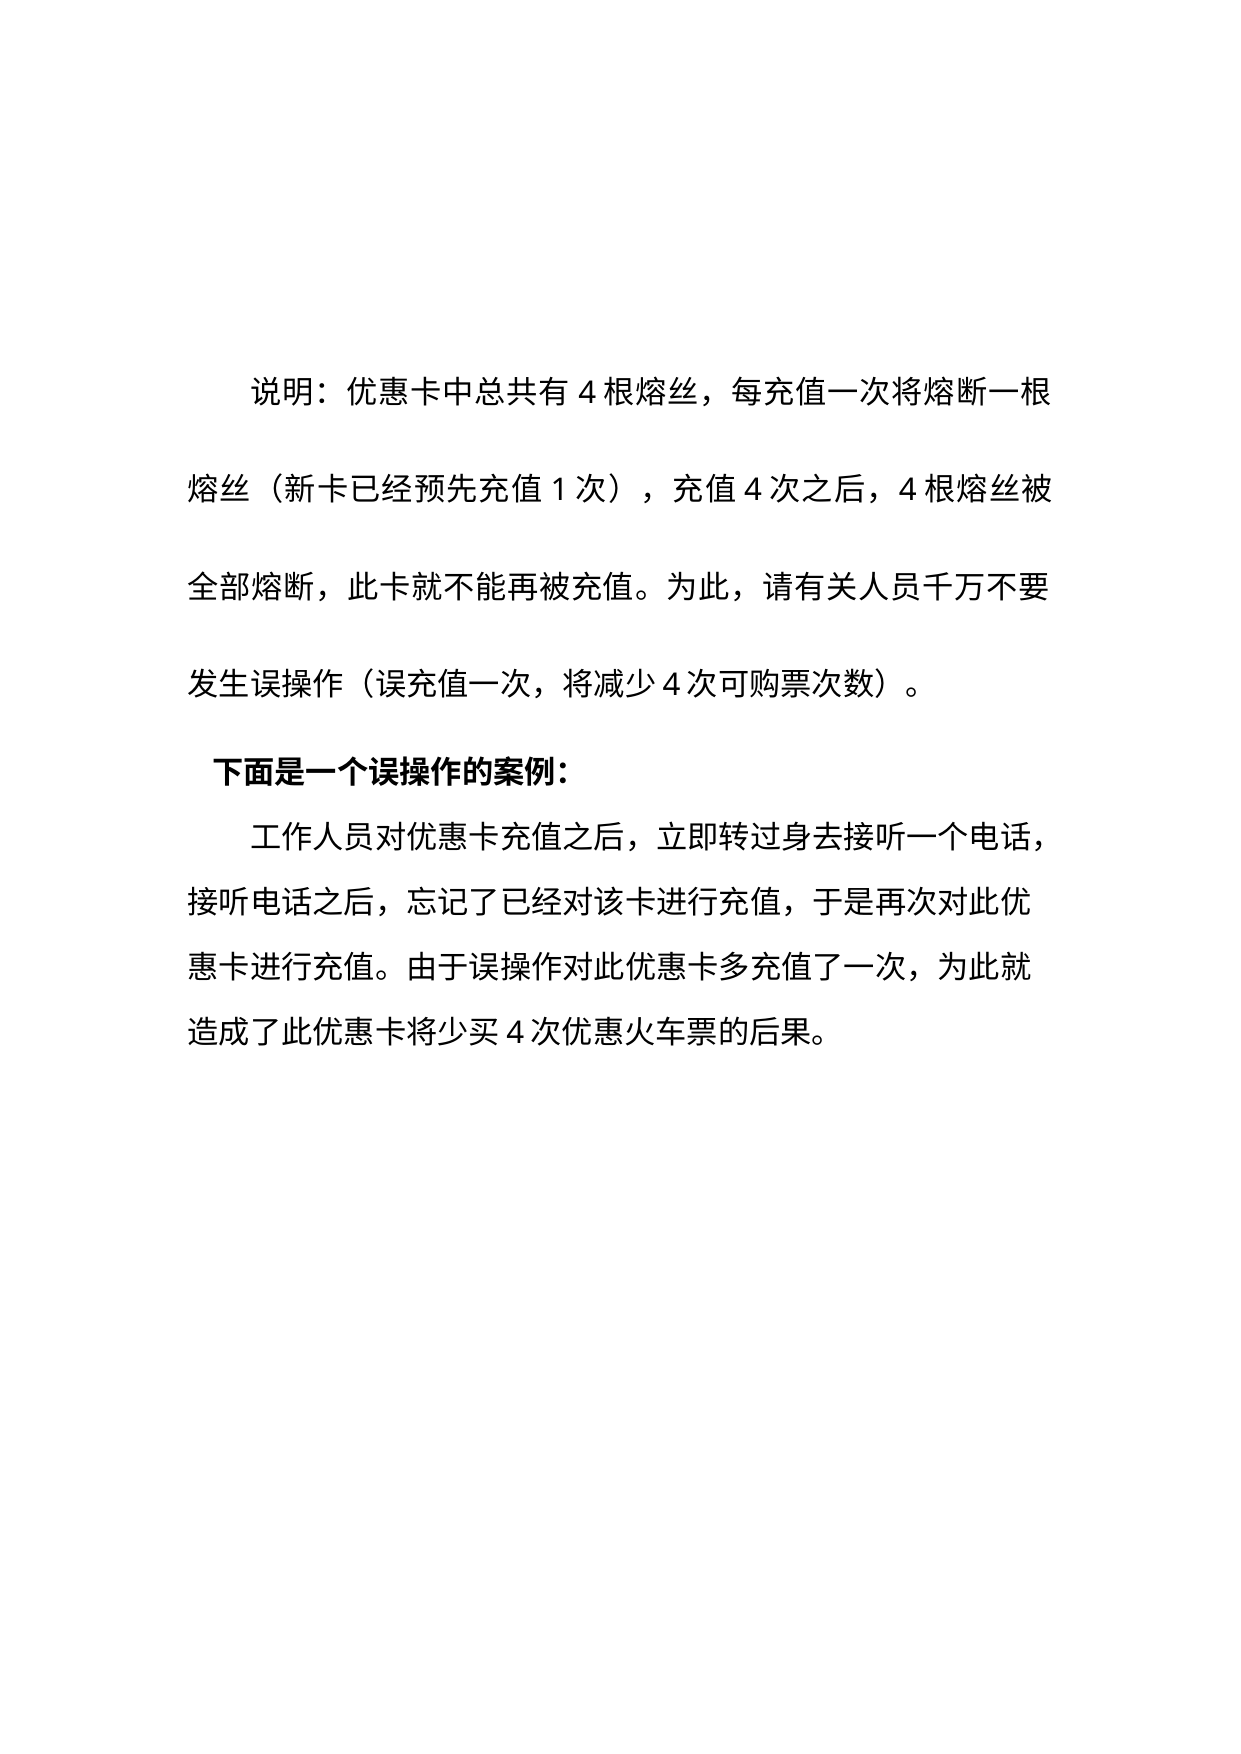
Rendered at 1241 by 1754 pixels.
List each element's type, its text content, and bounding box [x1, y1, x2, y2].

text 工作人员对优惠卡充值之后，立即转过身去接听一个电话，接听电话之后，忘记了已经对该卡进行充值，于是再次对此优惠卡进行充值。由于误操作对此优惠卡多充值了一次，为此就造成了此优惠卡将少买4次优惠火车票的后果。 [187, 802, 1053, 1062]
text 下面是一个误操作的案例： [187, 737, 1053, 802]
text 说明：优惠卡中总共有4根熔丝，每充值一次将熔断一根熔丝（新卡已经预先充值1次），充值4次之后，4根熔丝被全部熔断，此卡就不能再被充值。为此，请有关人员千万不要发生误操作（误充值一次，将减少4次可购票次数）。 [187, 357, 1053, 714]
